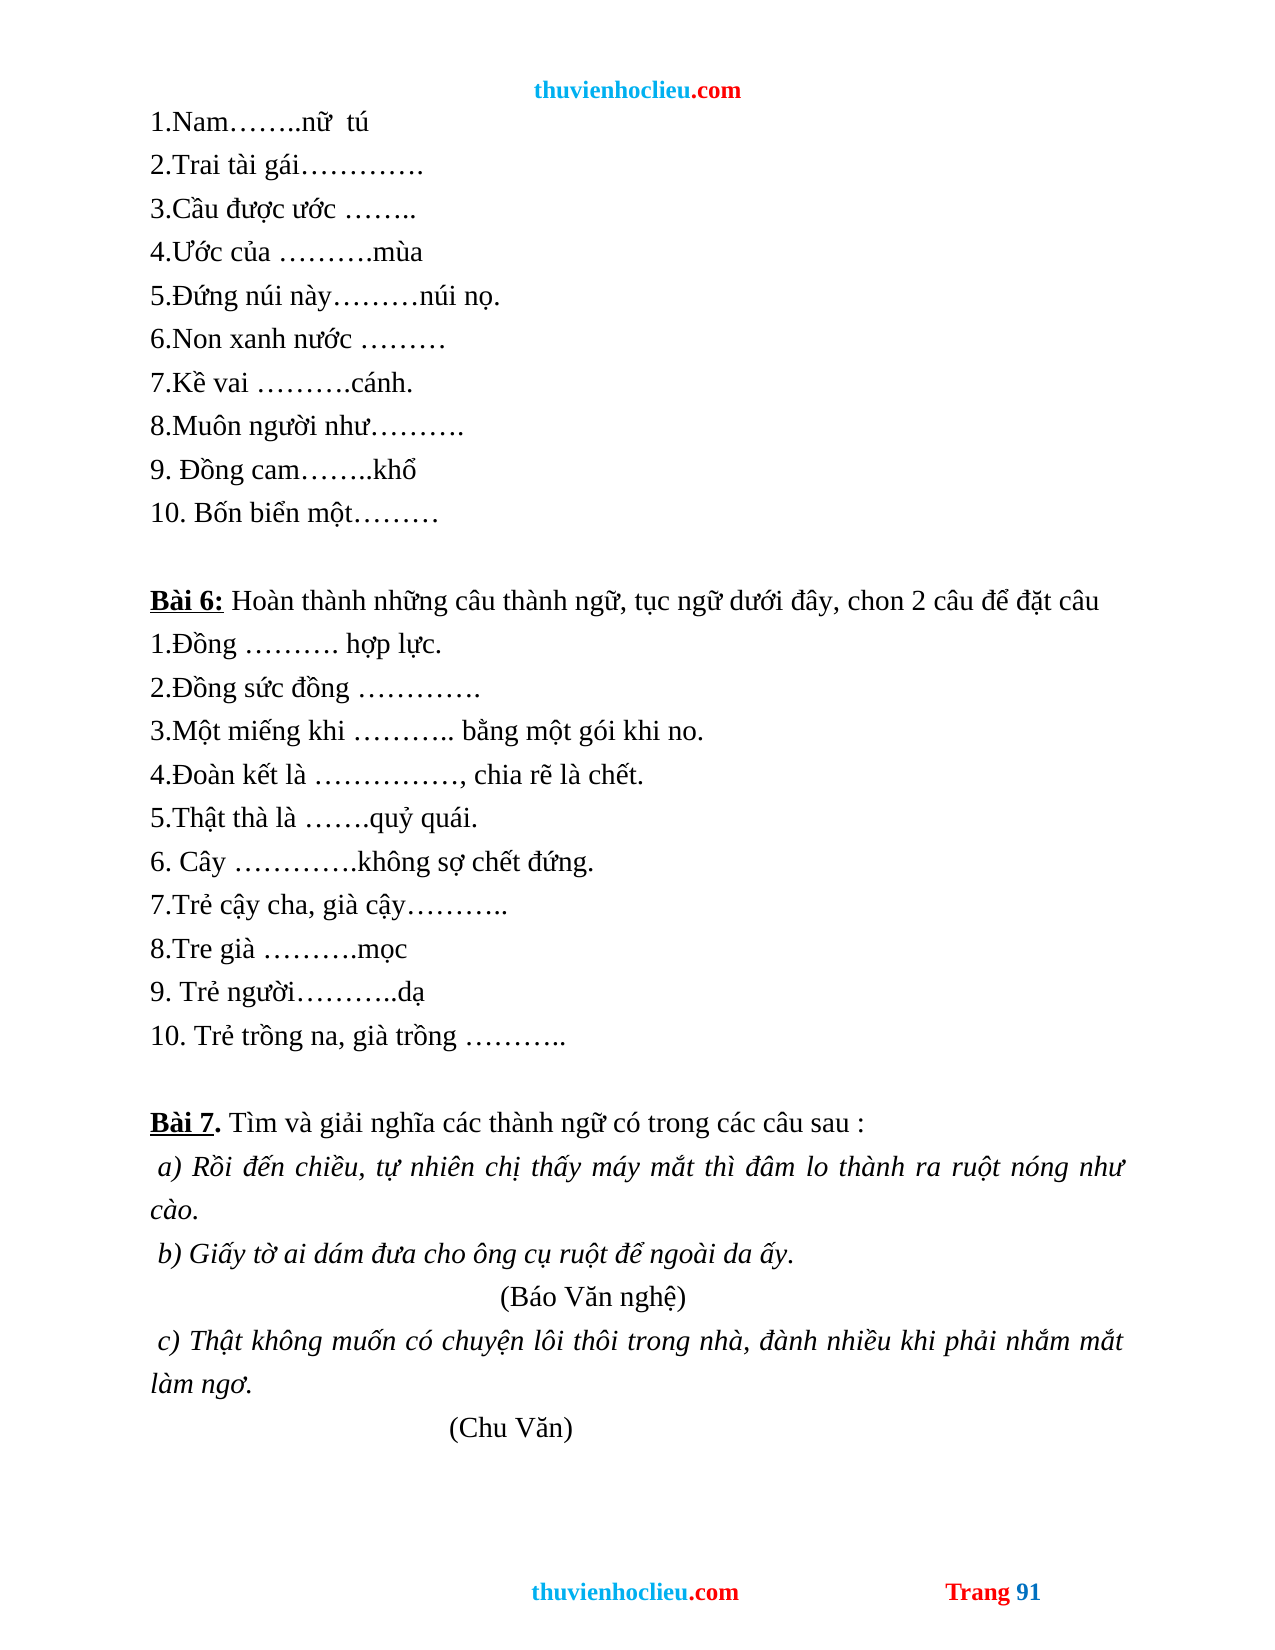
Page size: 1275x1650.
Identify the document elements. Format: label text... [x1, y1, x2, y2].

text a) Rồi đến chiều, tự nhiên chị thấy máy mắt thì đâm lo thành ra ruột nóng như cào. [150, 1149, 1125, 1226]
text (Chu Văn) [150, 1410, 1125, 1443]
text (Báo Văn nghệ) [150, 1279, 1125, 1313]
text Bài 7. Tìm và giải nghĩa các thành ngữ có trong các câu sau : [150, 1105, 1125, 1139]
text b) Giấy tờ ai dám đưa cho ông cụ ruột để ngoài da ấy. [150, 1236, 1125, 1269]
text c) Thật không muốn có chuyện lôi thôi trong nhà, đành nhiều khi phải nhắm mắt làm ngơ. [150, 1323, 1125, 1400]
text 1.Đồng ………. hợp lực. 2.Đồng sức đồng …………. 3.Một miếng khi ……….. bằng một gói khi no. 4.Đoàn kết là ……………, chia rẽ là chết. 5.Thật thà là …….quỷ quái. 6. Cây ………….không sợ chết đứng. 7.Trẻ cậy cha, già cậy……….. 8.Tre già ……….mọc 9. Trẻ người………..dạ 10. Trẻ trồng na, già trồng ……….. [150, 626, 1125, 1052]
text Bài 6: Hoàn thành những câu thành ngữ, tục ngữ dưới đây, chon 2 câu để đặt câu [150, 583, 1125, 616]
text 1.Nam……..nữ tú 2.Trai tài gái…………. 3.Cầu được ước …….. 4.Ước của ……….mùa 5.Đứng núi này………núi nọ. 6.Non xanh nước ……… 7.Kề vai ……….cánh. 8.Muôn người như………. 9. Đồng cam……..khổ 10. Bốn biển một……… [150, 104, 1125, 529]
